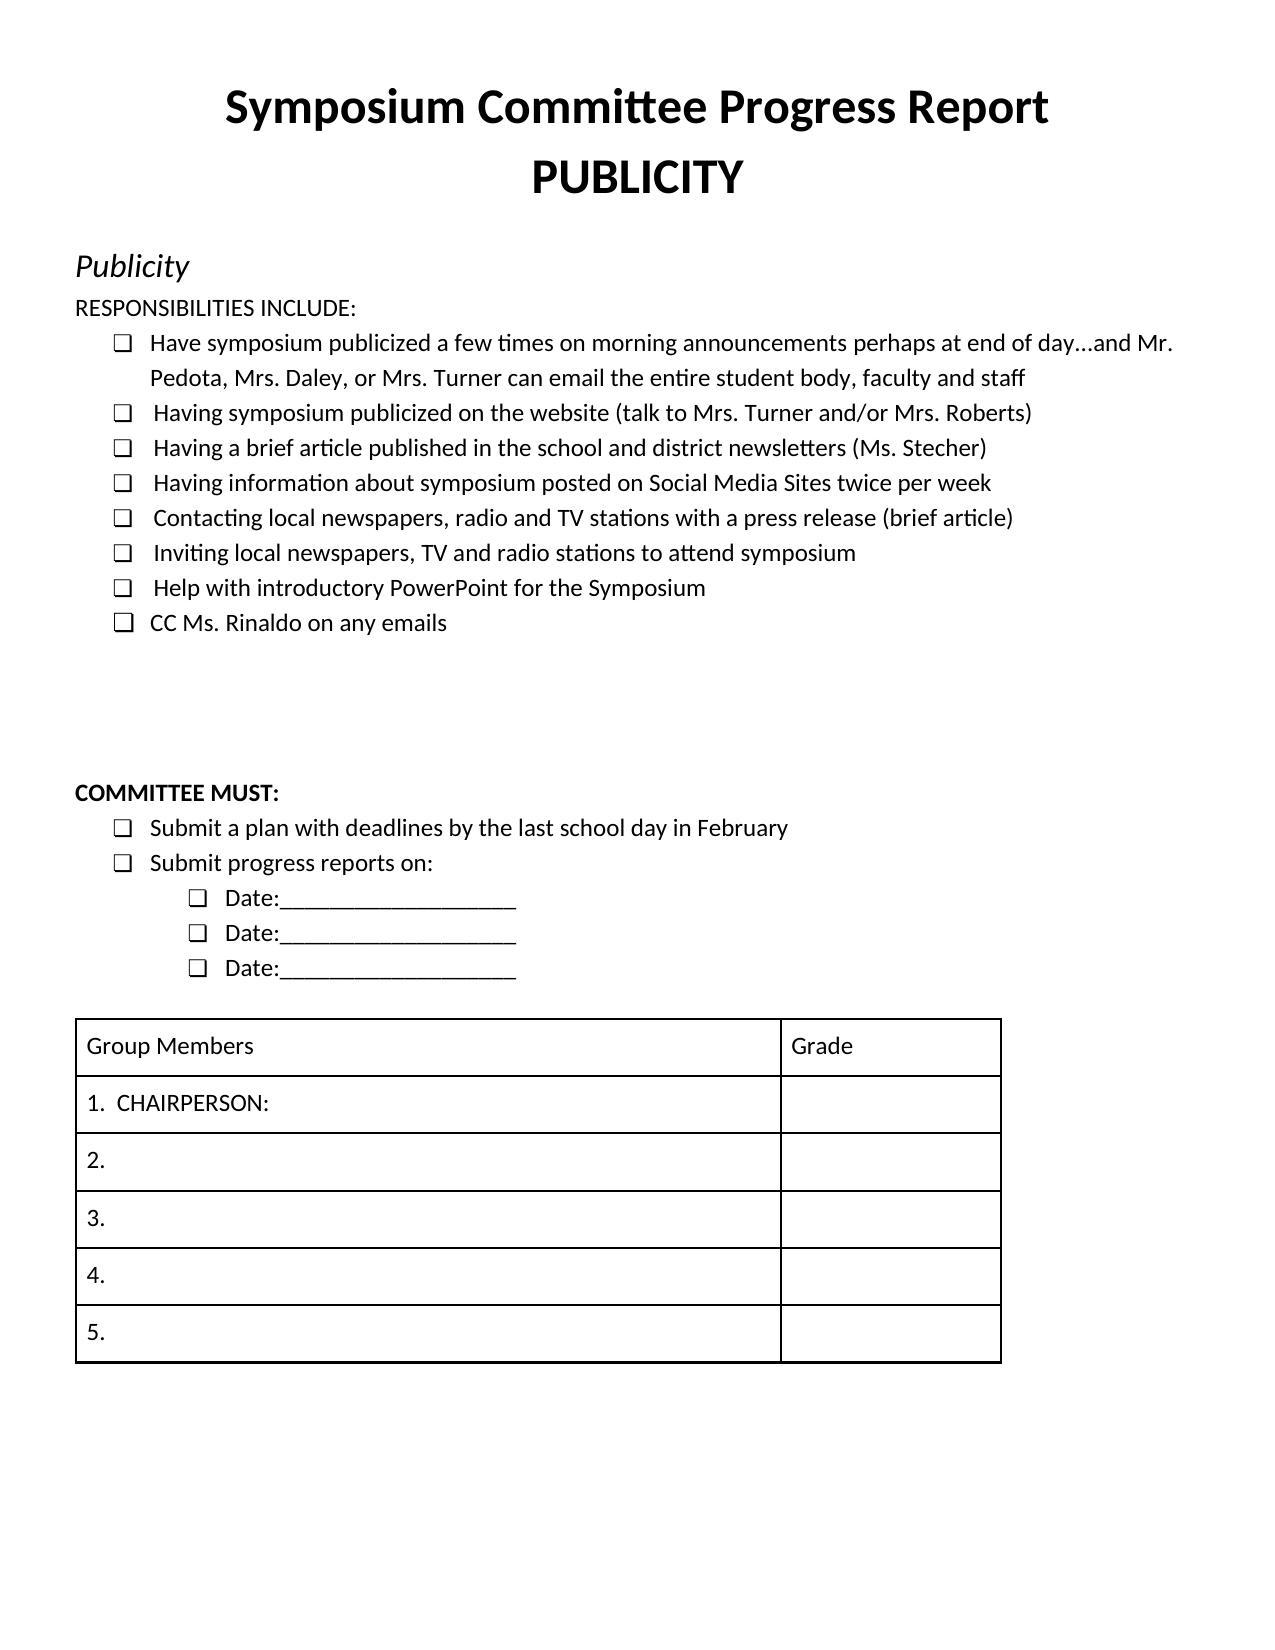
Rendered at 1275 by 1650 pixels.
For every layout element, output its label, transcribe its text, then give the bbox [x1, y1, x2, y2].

table_cell 5. [77, 1306, 780, 1361]
table_cell 2. [77, 1134, 780, 1189]
text RESPONSIBILITIES INCLUDE: [75, 292, 1200, 323]
table_cell 4. [77, 1249, 780, 1304]
list Date:___________________ [150, 917, 1200, 948]
table_cell 1. CHAIRPERSON: [77, 1077, 780, 1132]
list CC Ms. Rinaldo on any emails [112, 607, 1200, 638]
table_cell [782, 1134, 1000, 1189]
list Inviting local newspapers, TV and radio stations to attend symposium [112, 537, 1200, 568]
table_cell 3. [77, 1192, 780, 1247]
text PUBLICITY [75, 145, 1200, 206]
table_cell [782, 1249, 1000, 1304]
list Date:___________________ [150, 952, 1200, 983]
list Submit progress reports on: [112, 847, 1200, 878]
table_header Group Members [77, 1020, 780, 1075]
list Have symposium publicized a few times on morning announcements perhaps at end of day...and Mr. Pedota, Mrs. Daley, or Mrs. Turner can email the entire student body, faculty and staff [112, 327, 1200, 393]
table_header Grade [782, 1020, 1000, 1075]
text COMMITTEE MUST: [75, 777, 1200, 808]
list Contacting local newspapers, radio and TV stations with a press release (brief article) [112, 502, 1200, 533]
list Having symposium publicized on the website (talk to Mrs. Turner and/or Mrs. Roberts) [112, 397, 1200, 428]
table_cell [782, 1077, 1000, 1132]
text Publicity [75, 245, 1200, 286]
list Having a brief article published in the school and district newsletters (Ms. Stecher) [112, 432, 1200, 463]
list Date:___________________ [150, 882, 1200, 913]
list Help with introductory PowerPoint for the Symposium [112, 572, 1200, 603]
list Having information about symposium posted on Social Media Sites twice per week [112, 467, 1200, 498]
table_cell [782, 1306, 1000, 1361]
list Submit a plan with deadlines by the last school day in February [112, 812, 1200, 843]
table_cell [782, 1192, 1000, 1247]
text Symposium Committee Progress Report [75, 75, 1200, 136]
